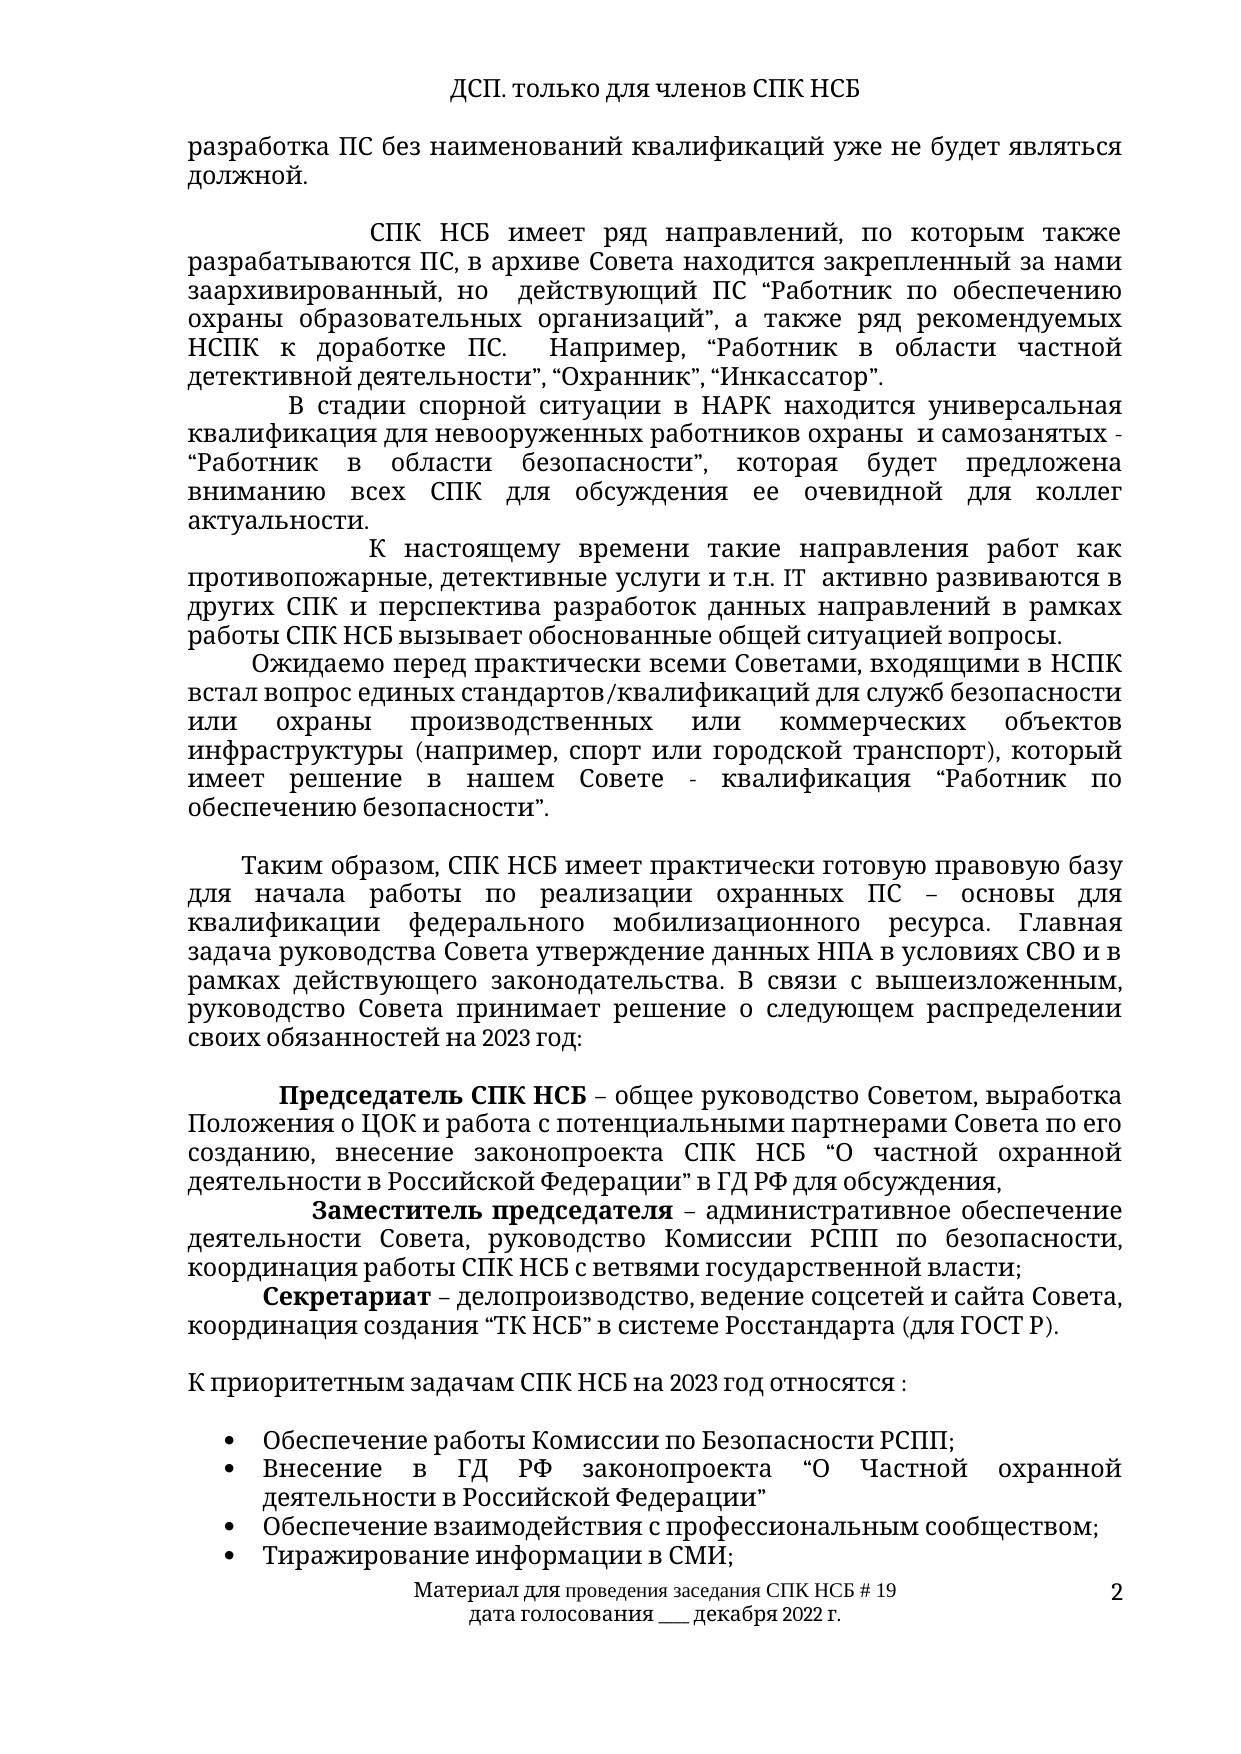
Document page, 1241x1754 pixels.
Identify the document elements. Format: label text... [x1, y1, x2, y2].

text СПК НСБ имеет ряд направлений, по которым также разрабатываются ПС, в архиве Совета находится закрепленный за нами заархивированный, но действующий ПС “Работник по обеспечению охраны образовательных организаций”, а также ряд рекомендуемых НСПК к доработке ПС. Например, “Работник в области частной детективной деятельности”, “Охранник”, “Инкассатор”. [187, 219, 1123, 392]
text Председатель СПК НСБ – общее руководство Советом, выработка Положения о ЦОК и работа с потенциальными партнерами Совета по его созданию, внесение законопроекта СПК НСБ “О частной охранной деятельности в Российской Федерации” в ГД РФ для обсуждения, [187, 1082, 1123, 1197]
text В стадии спорной ситуации в НАРК находится универсальная квалификация для невооруженных работников охраны и самозанятых - “Работник в области безопасности”, которая будет предложена вниманию всех СПК для обсуждения ее очевидной для коллег актуальности. [187, 392, 1123, 535]
text Секретариат – делопроизводство, ведение соцсетей и сайта Совета, координация создания “ТК НСБ” в системе Росстандарта (для ГОСТ Р). [187, 1283, 1123, 1340]
text К приоритетным задачам СПК НСБ на 2023 год относятся : [187, 1369, 1123, 1398]
list Внесение в ГД РФ законопроекта “О Частной охранной деятельности в Российской Федерации” [225, 1455, 1123, 1513]
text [187, 133, 1123, 190]
list Обеспечение работы Комиссии по Безопасности РСПП; [225, 1427, 1123, 1455]
text Ожидаемо перед практически всеми Советами, входящими в НСПК встал вопрос единых стандартов/квалификаций для служб безопасности или охраны производственных или коммерческих объектов инфраструктуры (например, спорт или городской транспорт), который имеет решение в нашем Совете - квалификация “Работник по обеспечению безопасности”. [187, 650, 1123, 823]
text Заместитель председателя – административное обеспечение деятельности Совета, руководство Комиссии РСПП по безопасности, координация работы СПК НСБ с ветвями государственной власти; [187, 1197, 1123, 1283]
list Обеспечение взаимодействия с профессиональным сообществом; [225, 1513, 1123, 1542]
text К настоящему времени такие направления работ как противопожарные, детективные услуги и т.н. IT активно развиваются в других СПК и перспектива разработок данных направлений в рамках работы СПК НСБ вызывает обоснованные общей ситуацией вопросы. [187, 535, 1123, 650]
text Таким образом, СПК НСБ имеет практичеcки готовую правовую базу для начала работы по реализации охранных ПС – основы для квалификации федерального мобилизационного ресурса. Главная задача руководства Совета утверждение данных НПА в условиях СВО и в рамках действующего законодательства. В связи с вышеизложенным, руководство Совета принимает решение о следующем распределении своих обязанностей на 2023 год: [187, 852, 1123, 1053]
list Тиражирование информации в СМИ; [225, 1542, 1123, 1570]
